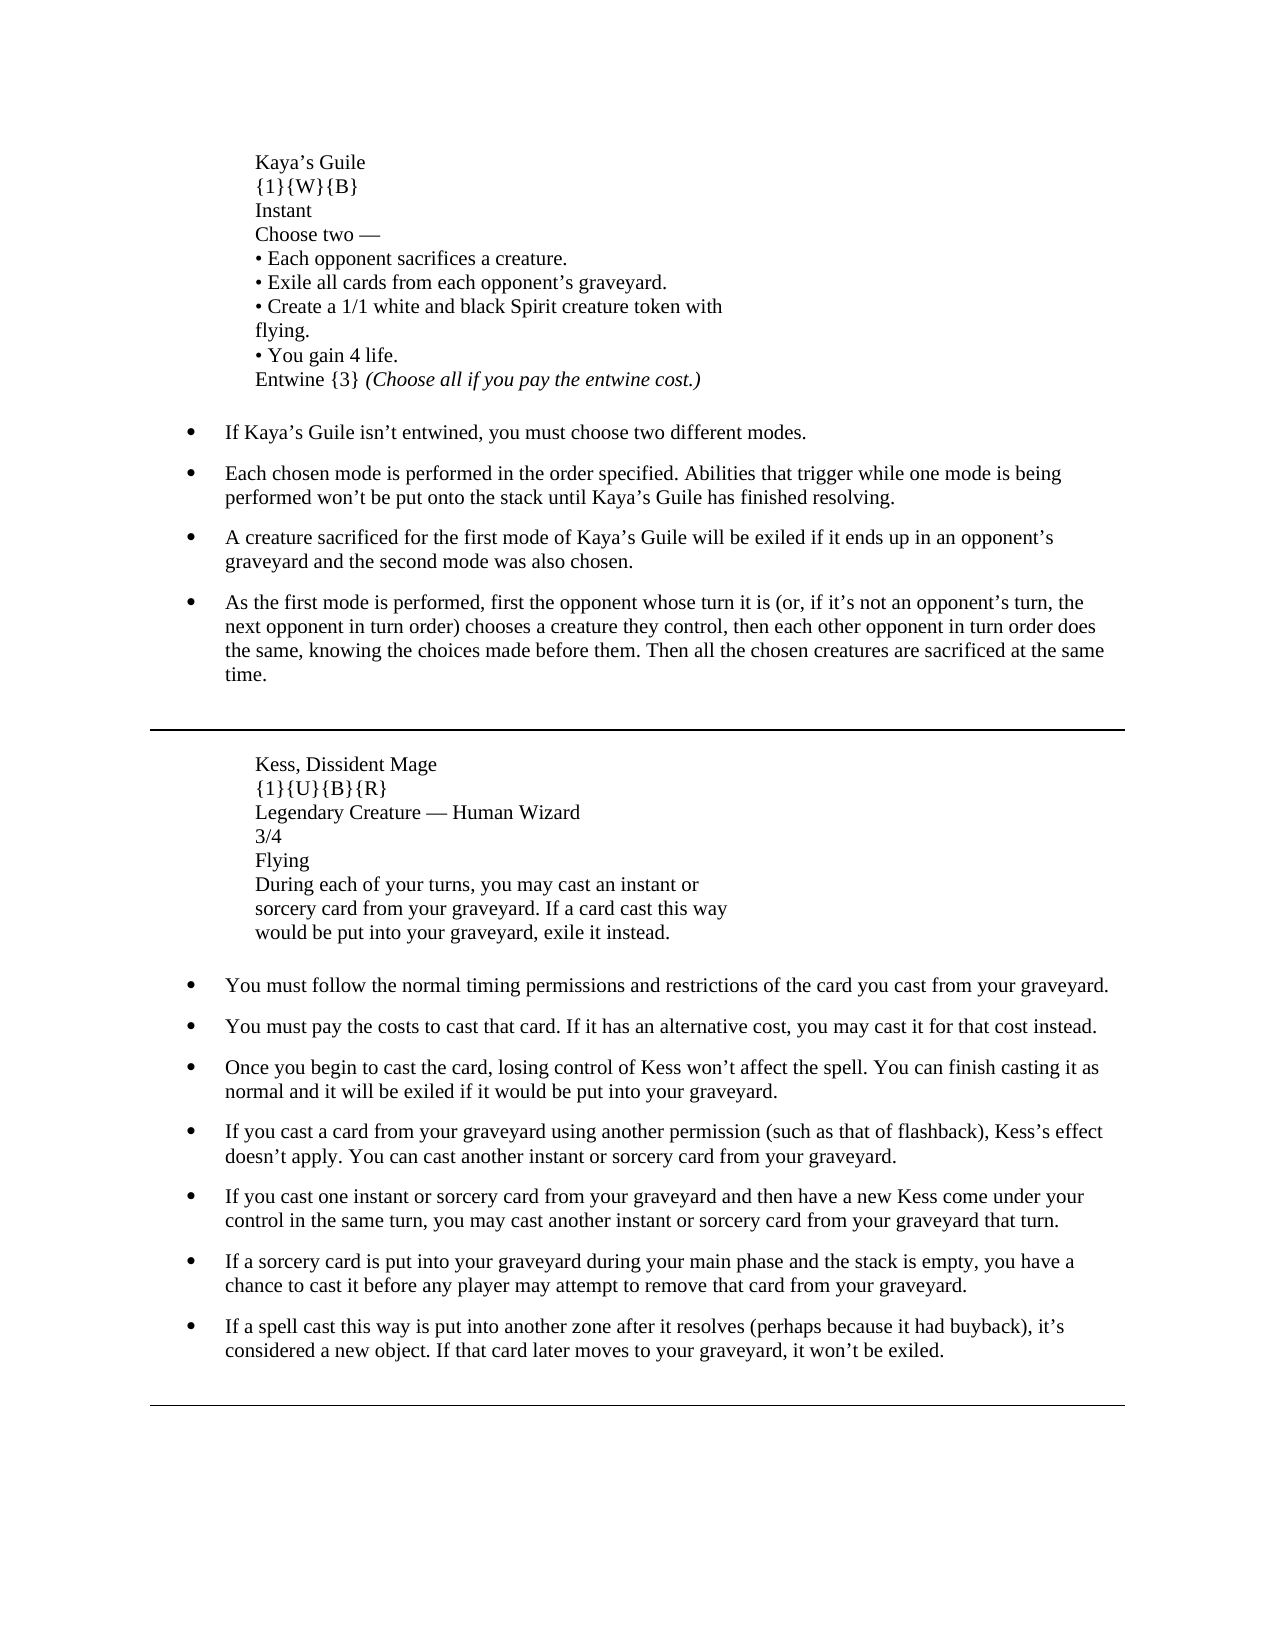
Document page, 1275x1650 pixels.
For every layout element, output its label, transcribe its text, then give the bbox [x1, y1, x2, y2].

text Kess, Dissident Mage {1}{U}{B}{R} Legendary Creature — Human Wizard 3/4 Flying During each of your turns, you may cast an instant or sorcery card from your graveyard. If a card cast this way would be put into your graveyard, exile it instead. [255, 752, 735, 944]
list If Kaya’s Guile isn’t entwined, you must choose two different modes. [187, 420, 1125, 444]
list You must pay the costs to cast that card. If it has an alternative cost, you may cast it for that cost instead. [187, 1014, 1125, 1038]
list If you cast a card from your graveyard using another permission (such as that of flashback), Kess’s effect doesn’t apply. You can cast another instant or sorcery card from your graveyard. [187, 1119, 1125, 1168]
list If a sorcery card is put into your graveyard during your main phase and the stack is empty, you have a chance to cast it before any player may attempt to remove that card from your graveyard. [187, 1249, 1125, 1297]
list You must follow the normal timing permissions and restrictions of the card you cast from your graveyard. [187, 973, 1125, 997]
list Each chosen mode is performed in the order specified. Abilities that trigger while one mode is being performed won’t be put onto the stack until Kaya’s Guile has finished resolving. [187, 461, 1125, 509]
list Once you begin to cast the card, losing control of Kess won’t affect the spell. You can finish casting it as normal and it will be exiled if it would be put into your graveyard. [187, 1055, 1125, 1103]
list As the first mode is performed, first the opponent whose turn it is (or, if it’s not an opponent’s turn, the next opponent in turn order) chooses a creature they control, then each other opponent in turn order does the same, knowing the choices made before them. Then all the chosen creatures are sacrificed at the same time. [187, 590, 1125, 686]
list A creature sacrificed for the first mode of Kaya’s Guile will be exiled if it ends up in an opponent’s graveyard and the second mode was also chosen. [187, 525, 1125, 573]
text Kaya’s Guile {1}{W}{B} Instant Choose two — • Each opponent sacrifices a creature. • Exile all cards from each opponent’s graveyard. • Create a 1/1 white and black Spirit creature token with flying. • You gain 4 life. Entwine {3} (Choose all if you pay the entwine cost.) [255, 150, 735, 391]
list If you cast one instant or sorcery card from your graveyard and then have a new Kess come under your control in the same turn, you may cast another instant or sorcery card from your graveyard that turn. [187, 1184, 1125, 1232]
list If a spell cast this way is put into another zone after it resolves (perhaps because it had buyback), it’s considered a new object. If that card later moves to your graveyard, it won’t be exiled. [187, 1314, 1125, 1362]
